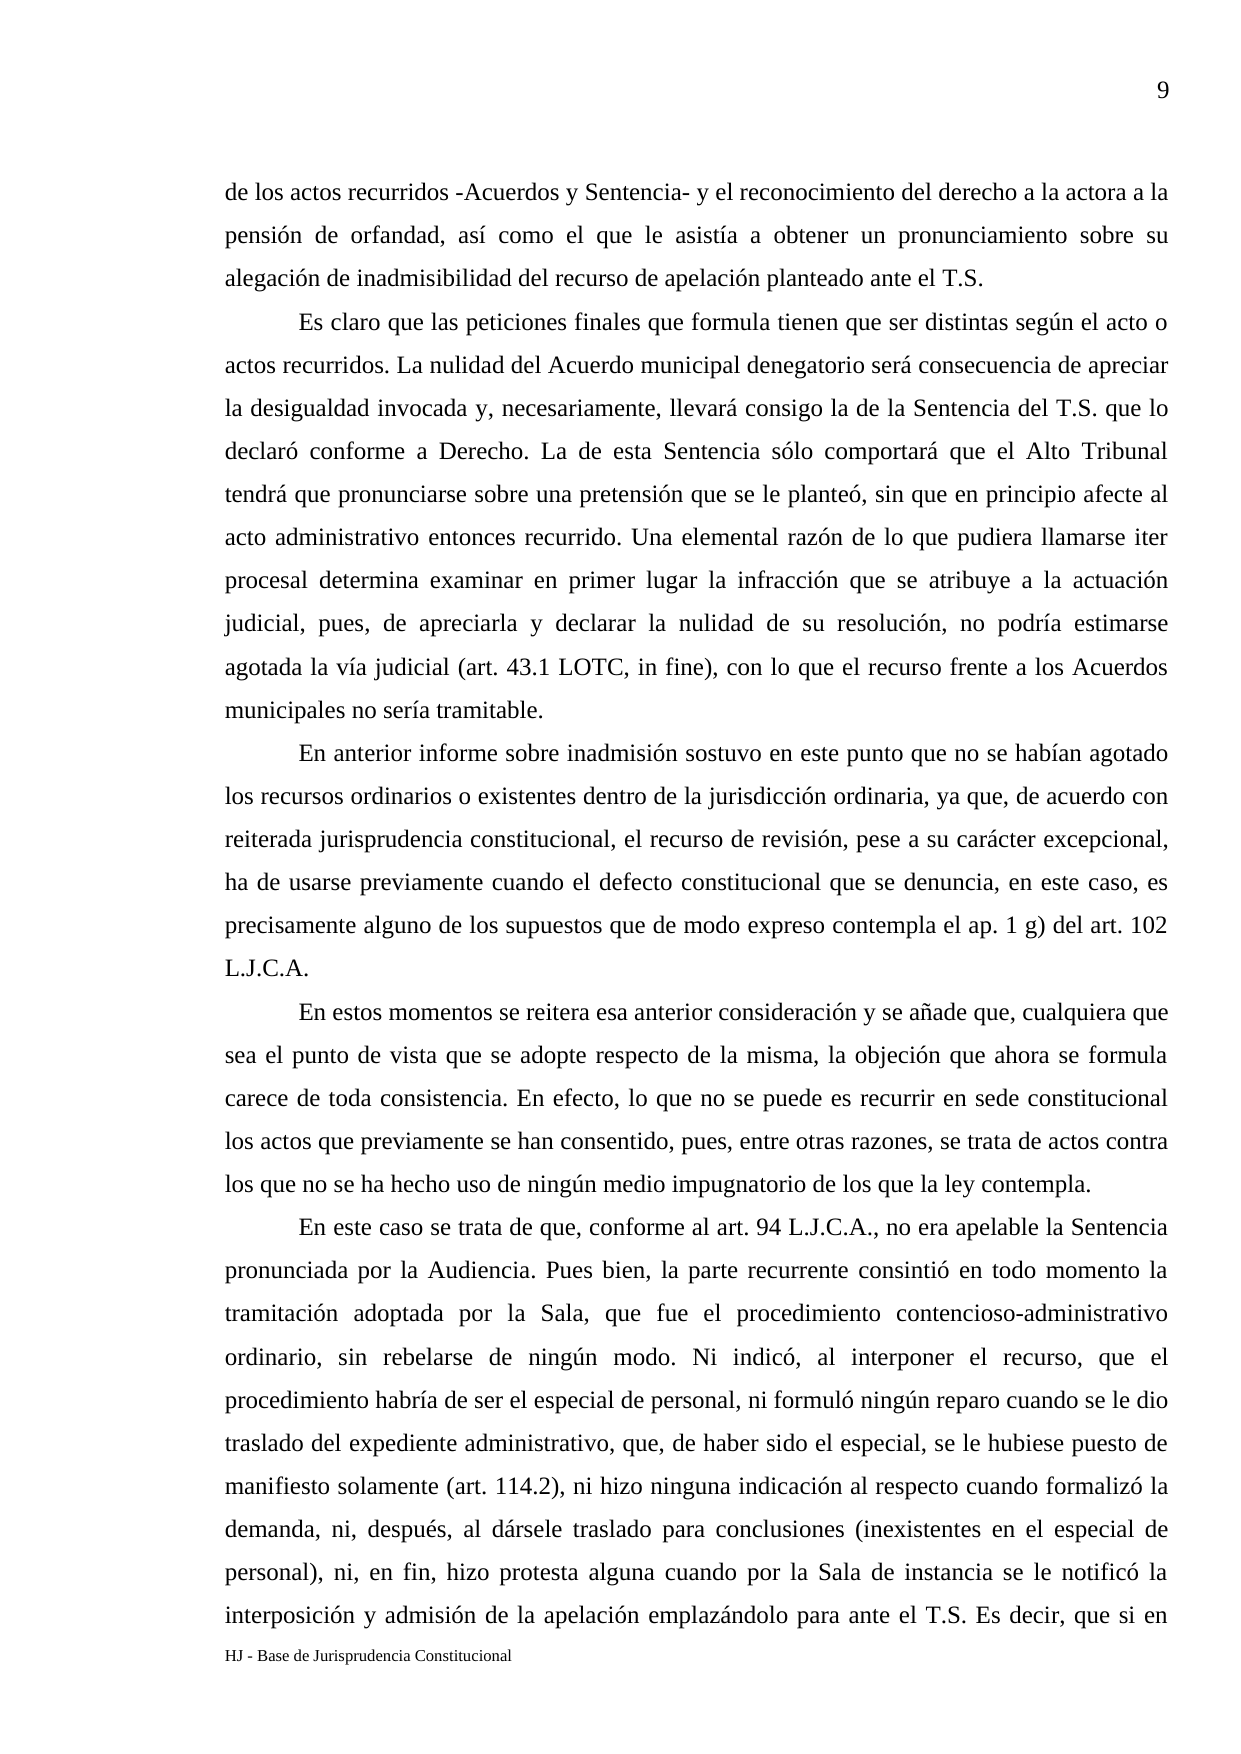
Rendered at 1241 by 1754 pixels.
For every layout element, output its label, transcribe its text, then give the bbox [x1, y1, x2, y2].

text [224, 1212, 1169, 1629]
text Es claro que las peticiones finales que formula tienen que ser distintas según el acto o actos recurridos. La nulidad del Acuerdo municipal denegatorio será consecuencia de apreciar la desigualdad invocada y, necesariamente, llevará consigo la de la Sentencia del T.S. que lo declaró conforme a Derecho. La de esta Sentencia sólo comportará que el Alto Tribunal tendrá que pronunciarse sobre una pretensión que se le planteó, sin que en principio afecte al acto administrativo entonces recurrido. Una elemental razón de lo que pudiera llamarse iter procesal determina examinar en primer lugar la infracción que se atribuye a la actuación judicial, pues, de apreciarla y declarar la nulidad de su resolución, no podría estimarse agotada la vía judicial (art. 43.1 LOTC, in fine), con lo que el recurso frente a los Acuerdos municipales no sería tramitable. [224, 307, 1169, 723]
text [224, 177, 1169, 292]
text En anterior informe sobre inadmisión sostuvo en este punto que no se habían agotado los recursos ordinarios o existentes dentro de la jurisdicción ordinaria, ya que, de acuerdo con reiterada jurisprudencia constitucional, el recurso de revisión, pese a su carácter excepcional, ha de usarse previamente cuando el defecto constitucional que se denuncia, en este caso, es precisamente alguno de los supuestos que de modo expreso contempla el ap. 1 g) del art. 102 L.J.C.A. [224, 738, 1169, 982]
text En estos momentos se reitera esa anterior consideración y se añade que, cualquiera que sea el punto de vista que se adopte respecto de la misma, la objeción que ahora se formula carece de toda consistencia. En efecto, lo que no se puede es recurrir en sede constitucional los actos que previamente se han consentido, pues, entre otras razones, se trata de actos contra los que no se ha hecho uso de ningún medio impugnatorio de los que la ley contempla. [224, 997, 1169, 1198]
